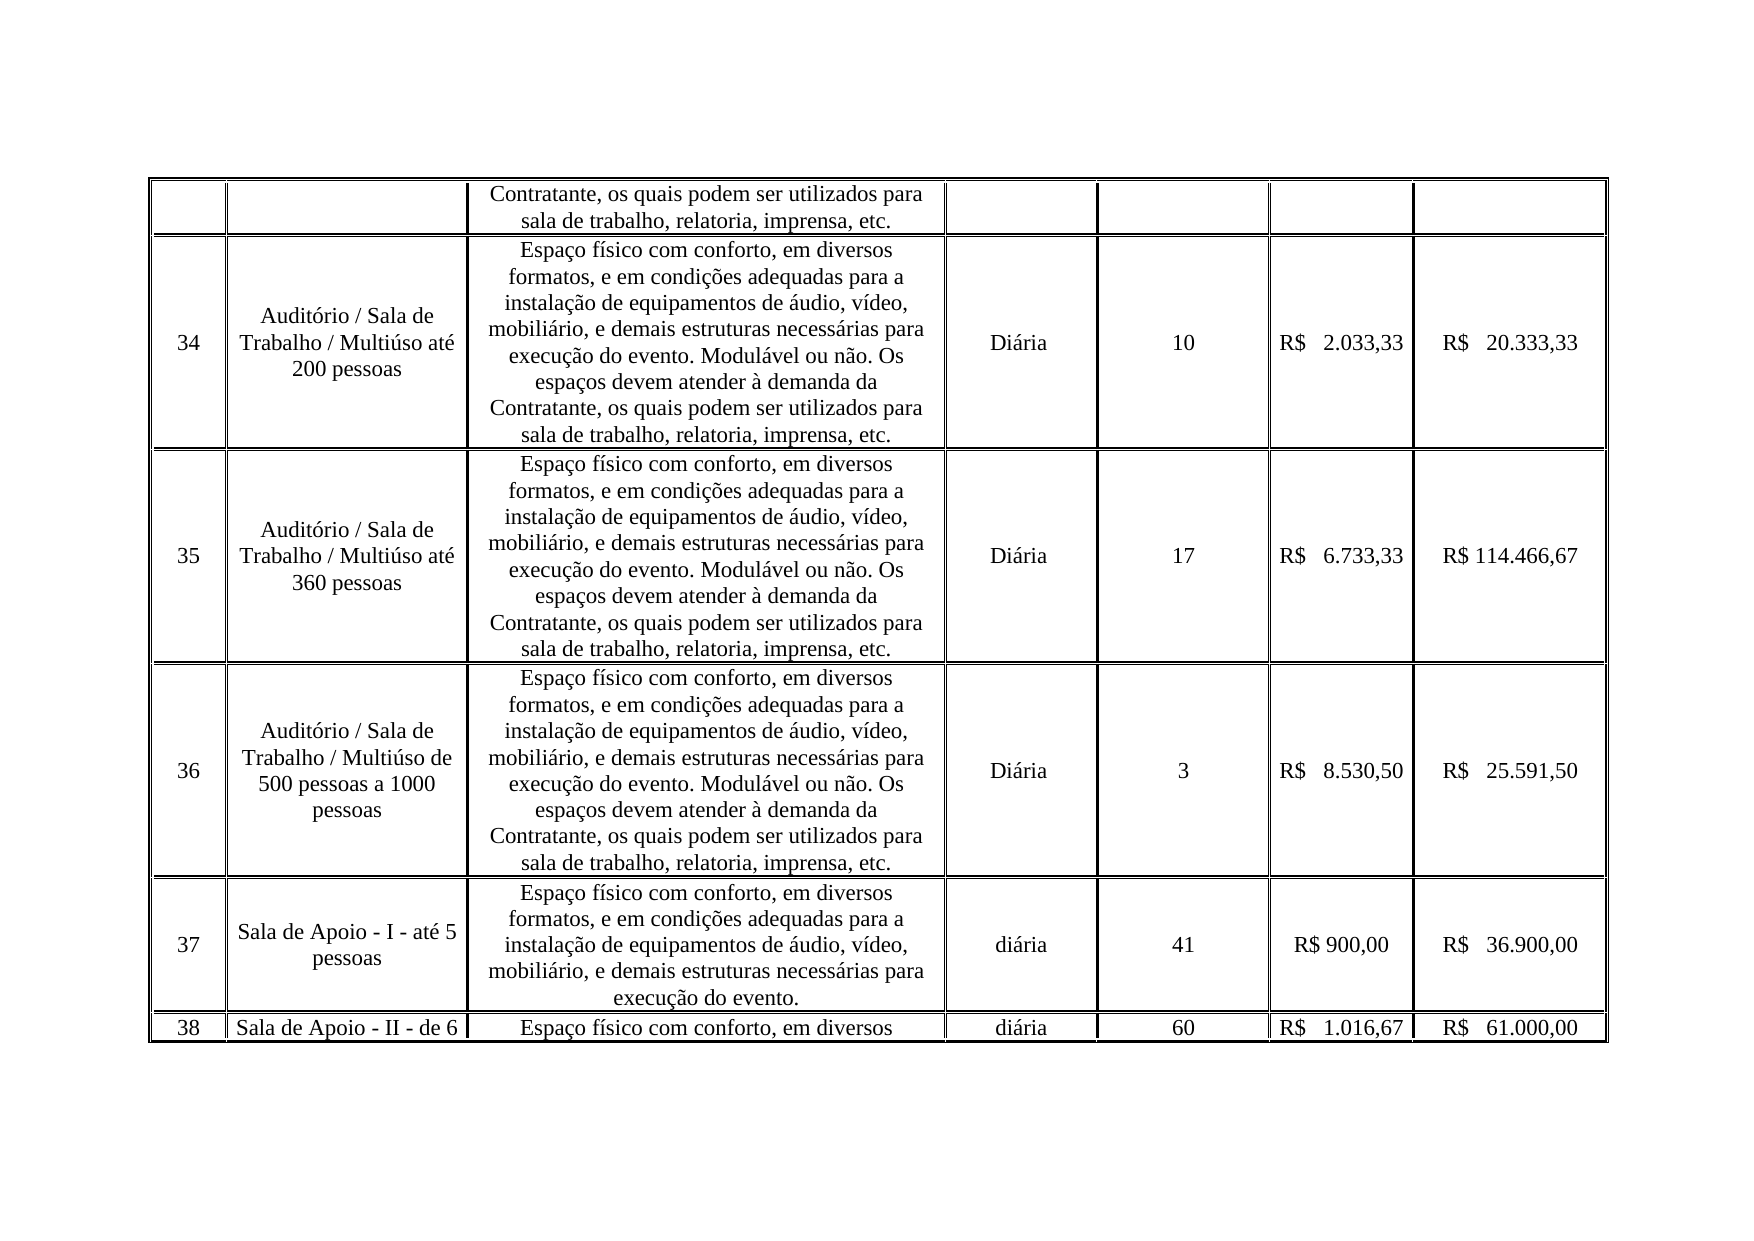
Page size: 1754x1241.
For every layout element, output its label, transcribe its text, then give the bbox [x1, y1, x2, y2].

table_cell R$ 900,00 [1271, 879, 1412, 1010]
table_cell diária [946, 1014, 1097, 1040]
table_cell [227, 1014, 467, 1040]
table_cell 36 [152, 661, 225, 875]
table_cell 41 [1099, 879, 1268, 1010]
table_cell 34 [152, 233, 225, 447]
table_cell R$ 36.900,00 [1415, 875, 1606, 1010]
table_cell R$ 1.016,67 [1270, 1014, 1413, 1040]
table_cell Diária [947, 451, 1096, 661]
table_cell R$ 20.333,33 [1415, 233, 1606, 447]
table_cell Diária [947, 237, 1096, 447]
table_cell Diária [946, 179, 1097, 233]
table_cell 17 [1099, 451, 1268, 661]
table_cell 33 [152, 181, 227, 233]
table_cell 60 [1097, 1014, 1269, 1040]
table_cell Auditório / Sala de Trabalho / Multiúso até 360 pessoas [228, 451, 466, 661]
table_cell R$ 6.733,33 [1271, 451, 1412, 661]
table_cell R$ 2.033,33 [1271, 237, 1412, 447]
table_cell 9 [1097, 181, 1269, 233]
table_cell 10 [1099, 237, 1268, 447]
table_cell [467, 1014, 946, 1040]
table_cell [467, 181, 946, 233]
table_cell Sala de Apoio - I - até 5 pessoas [228, 879, 466, 1010]
table_cell 38 [152, 1010, 227, 1040]
table_cell R$ 114.466,67 [1415, 447, 1606, 661]
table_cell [227, 181, 467, 233]
table_cell 35 [152, 447, 225, 661]
table_cell R$ 25.591,50 [1415, 661, 1606, 875]
table_cell R$ 2.166,67 [1270, 179, 1413, 233]
table_cell Diária [947, 665, 1096, 875]
table_cell 37 [152, 875, 225, 1010]
table_cell R$ 19.500,00 [1413, 181, 1605, 233]
table_cell Auditório / Sala de Trabalho / Multiúso até 200 pessoas [228, 237, 466, 447]
table_cell R$ 8.530,50 [1271, 665, 1412, 875]
table_cell diária [947, 879, 1096, 1010]
table_cell Auditório / Sala de Trabalho / Multiúso de 500 pessoas a 1000 pessoas [228, 665, 466, 875]
table_cell 3 [1099, 665, 1268, 875]
table_cell R$ 61.000,00 [1413, 1010, 1606, 1040]
